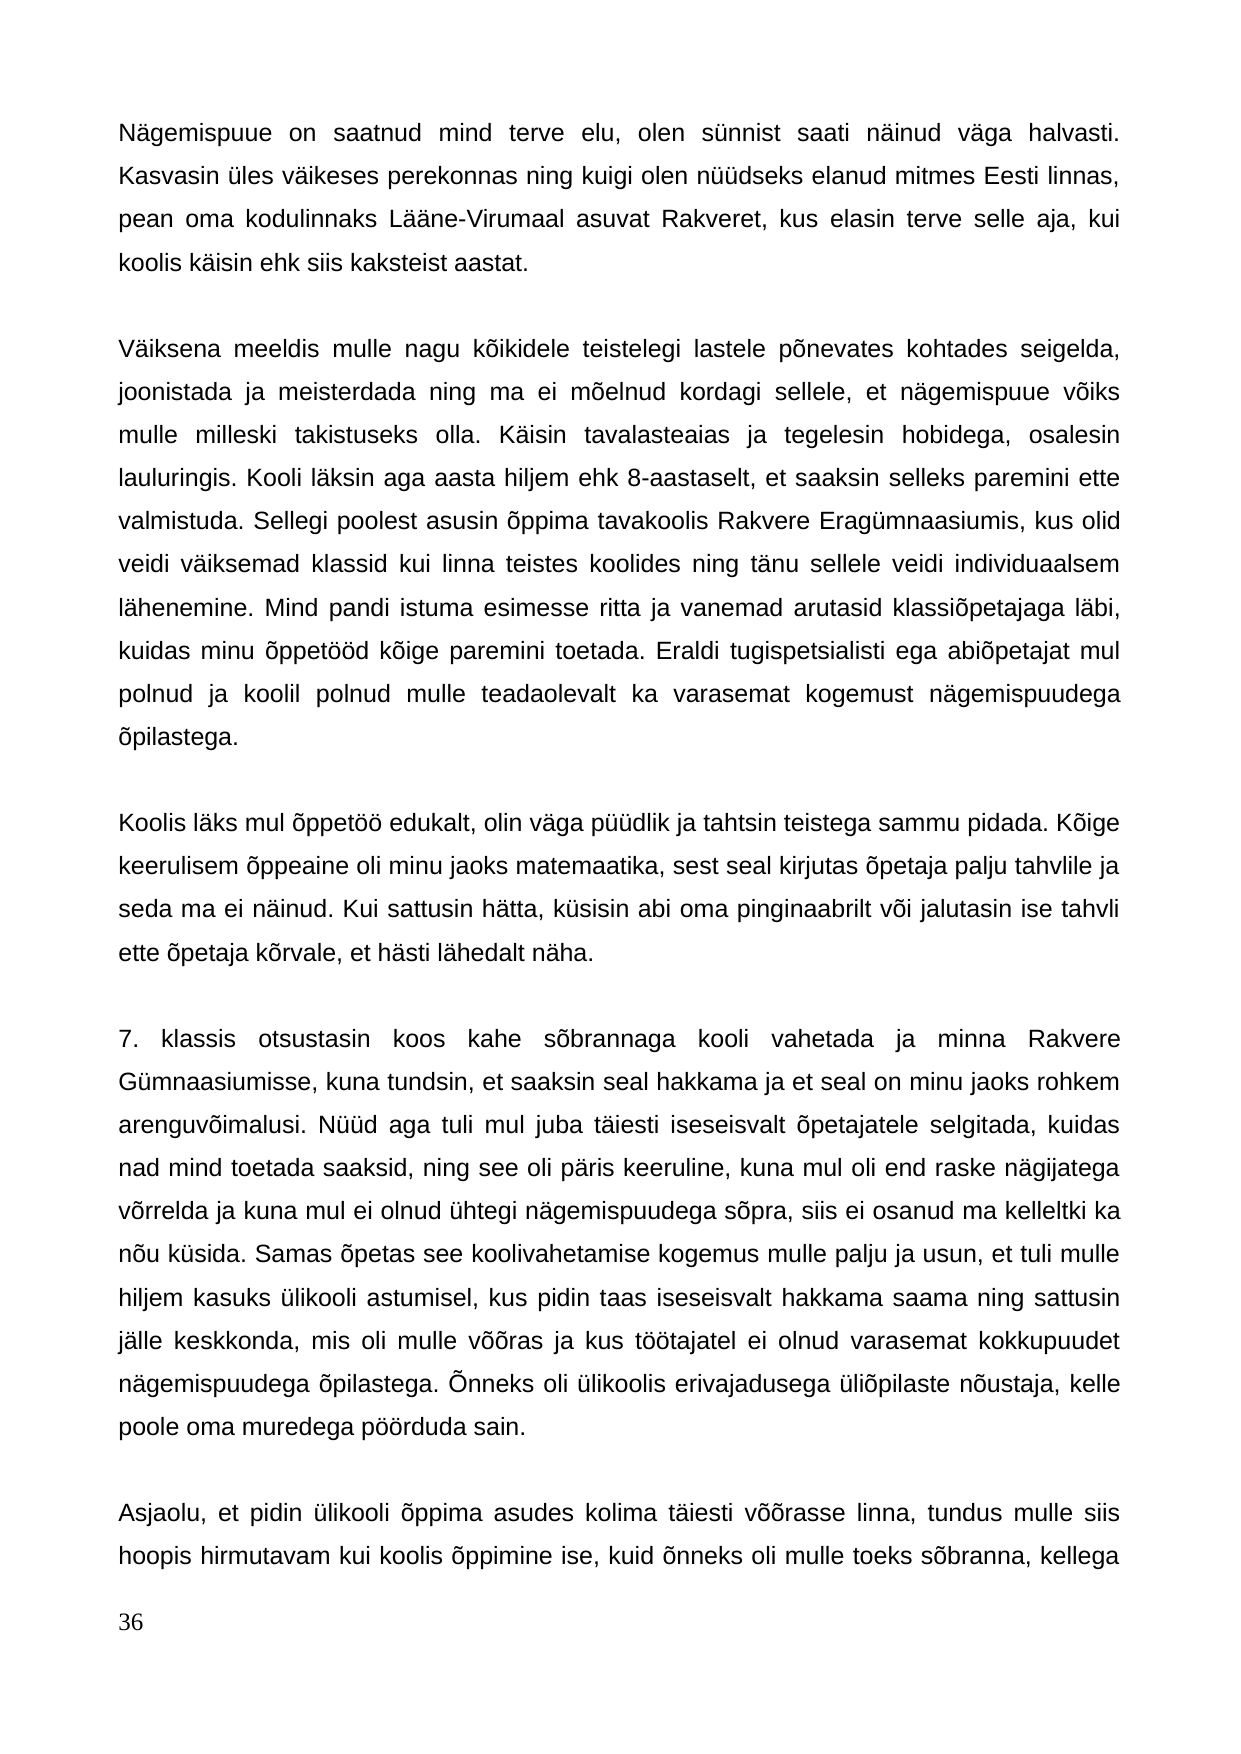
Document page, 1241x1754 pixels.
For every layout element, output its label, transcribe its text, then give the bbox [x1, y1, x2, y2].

text Nägemispuue on saatnud mind terve elu, olen sünnist saati näinud väga halvasti. Kasvasin üles väikeses perekonnas ning kuigi olen nüüdseks elanud mitmes Eesti linnas, pean oma kodulinnaks Lääne-Virumaal asuvat Rakveret, kus elasin terve selle aja, kui koolis käisin ehk siis kaksteist aastat. [118, 118, 1122, 276]
text Väiksena meeldis mulle nagu kõikidele teistelegi lastele põnevates kohtades seigelda, joonistada ja meisterdada ning ma ei mõelnud kordagi sellele, et nägemispuue võiks mulle milleski takistuseks olla. Käisin tavalasteaias ja tegelesin hobidega, osalesin lauluringis. Kooli läksin aga aasta hiljem ehk 8-aastaselt, et saaksin selleks paremini ette valmistuda. Sellegi poolest asusin õppima tavakoolis Rakvere Eragümnaasiumis, kus olid veidi väiksemad klassid kui linna teistes koolides ning tänu sellele veidi individuaalsem lähenemine. Mind pandi istuma esimesse ritta ja vanemad arutasid klassiõpetajaga läbi, kuidas minu õppetööd kõige paremini toetada. Eraldi tugispetsialisti ega abiõpetajat mul polnud ja koolil polnud mulle teadaolevalt ka varasemat kogemust nägemispuudega õpilastega. [118, 334, 1122, 751]
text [118, 1498, 1122, 1570]
text 7. klassis otsustasin koos kahe sõbrannaga kooli vahetada ja minna Rakvere Gümnaasiumisse, kuna tundsin, et saaksin seal hakkama ja et seal on minu jaoks rohkem arenguvõimalusi. Nüüd aga tuli mul juba täiesti iseseisvalt õpetajatele selgitada, kuidas nad mind toetada saaksid, ning see oli päris keeruline, kuna mul oli end raske nägijatega võrrelda ja kuna mul ei olnud ühtegi nägemispuudega sõpra, siis ei osanud ma kelleltki ka nõu küsida. Samas õpetas see koolivahetamise kogemus mulle palju ja usun, et tuli mulle hiljem kasuks ülikooli astumisel, kus pidin taas iseseisvalt hakkama saama ning sattusin jälle keskkonda, mis oli mulle võõras ja kus töötajatel ei olnud varasemat kokkupuudet nägemispuudega õpilastega. Õnneks oli ülikoolis erivajadusega üliõpilaste nõustaja, kelle poole oma muredega pöörduda sain. [118, 1024, 1122, 1441]
text Koolis läks mul õppetöö edukalt, olin väga püüdlik ja tahtsin teistega sammu pidada. Kõige keerulisem õppeaine oli minu jaoks matemaatika, sest seal kirjutas õpetaja palju tahvlile ja seda ma ei näinud. Kui sattusin hätta, küsisin abi oma pinginaabrilt või jalutasin ise tahvli ette õpetaja kõrvale, et hästi lähedalt näha. [118, 808, 1122, 966]
